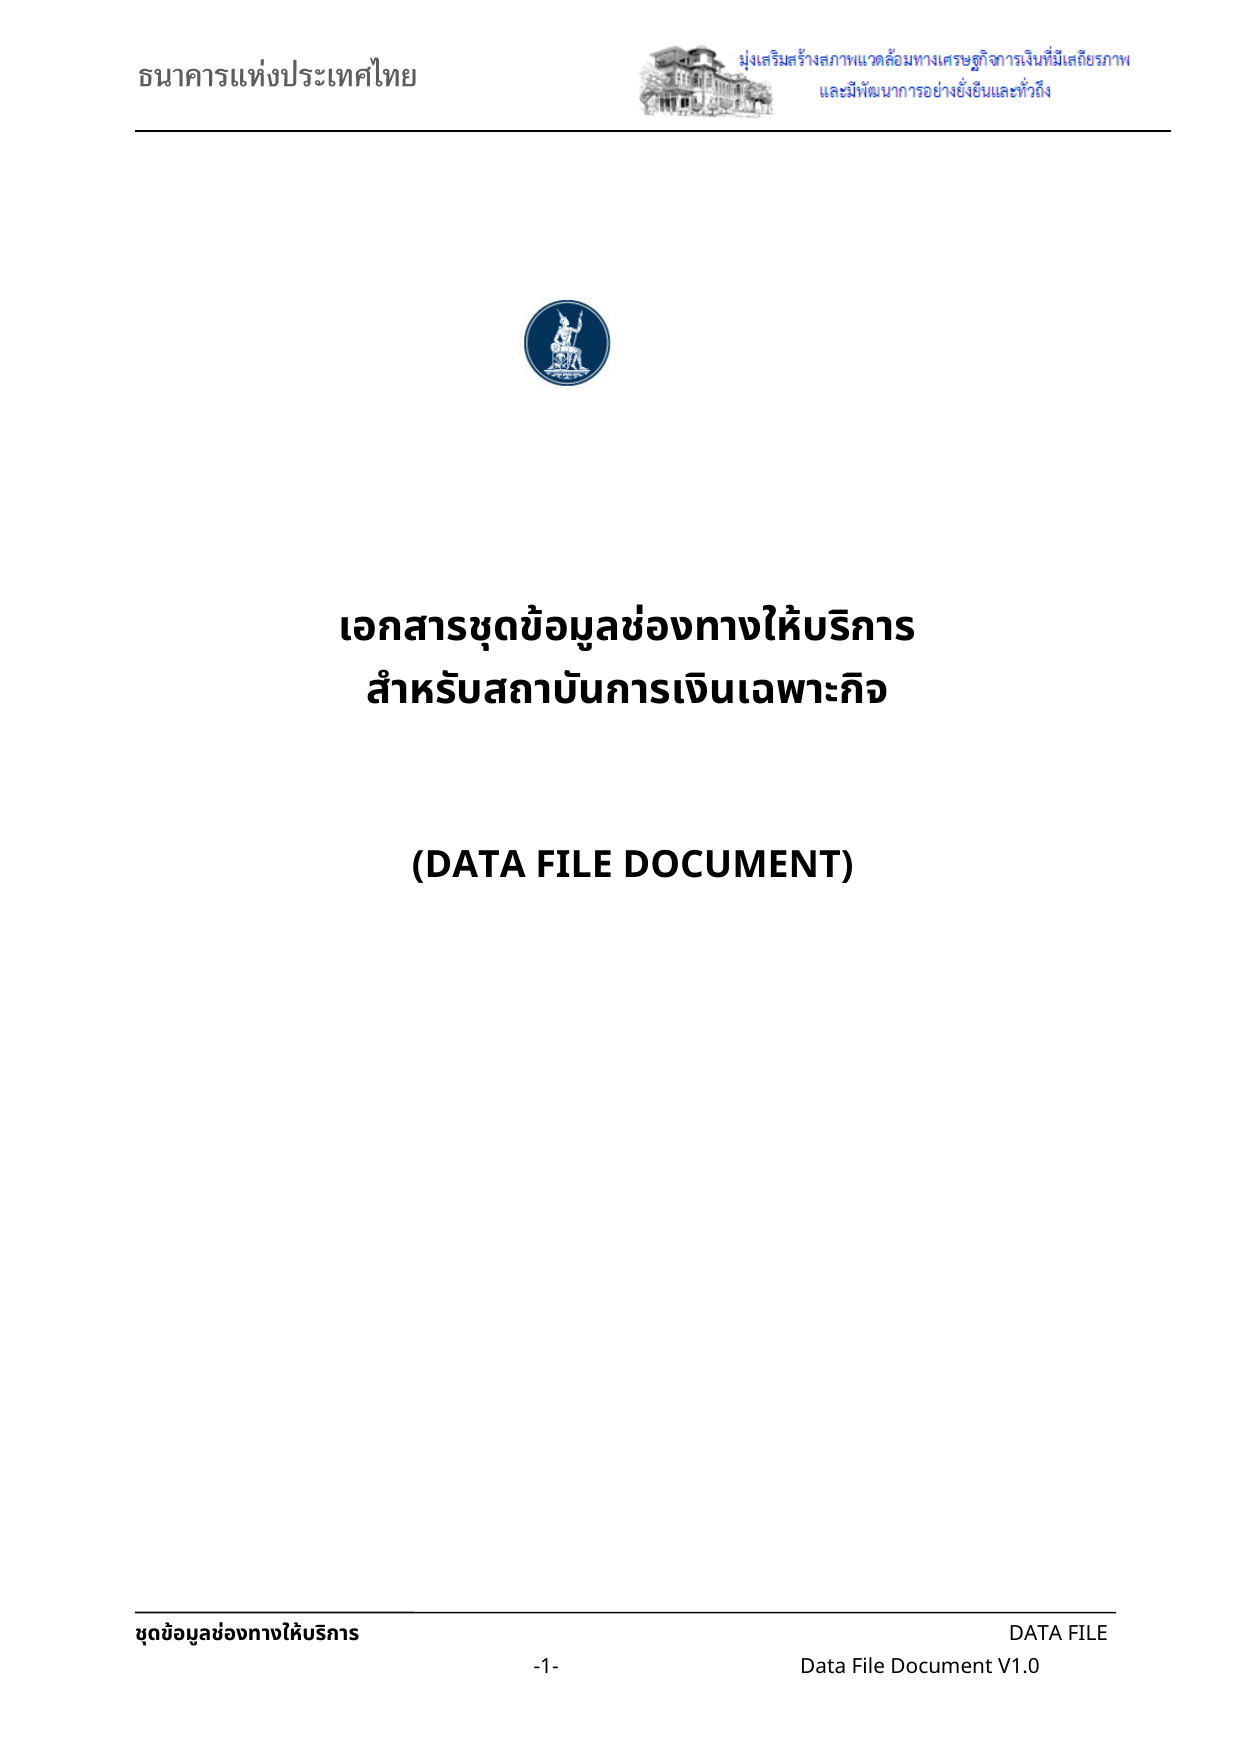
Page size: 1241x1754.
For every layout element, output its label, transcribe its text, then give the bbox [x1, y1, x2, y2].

title (DATA FILE DOCUMENT) [135, 837, 1120, 888]
title เอกสารชุดข้อมูลช่องทางให้บริการ สำหรับสถาบันการเงินเฉพาะกิจ [135, 597, 1120, 722]
picture [517, 298, 614, 390]
picture [638, 41, 1134, 121]
picture [138, 55, 418, 90]
